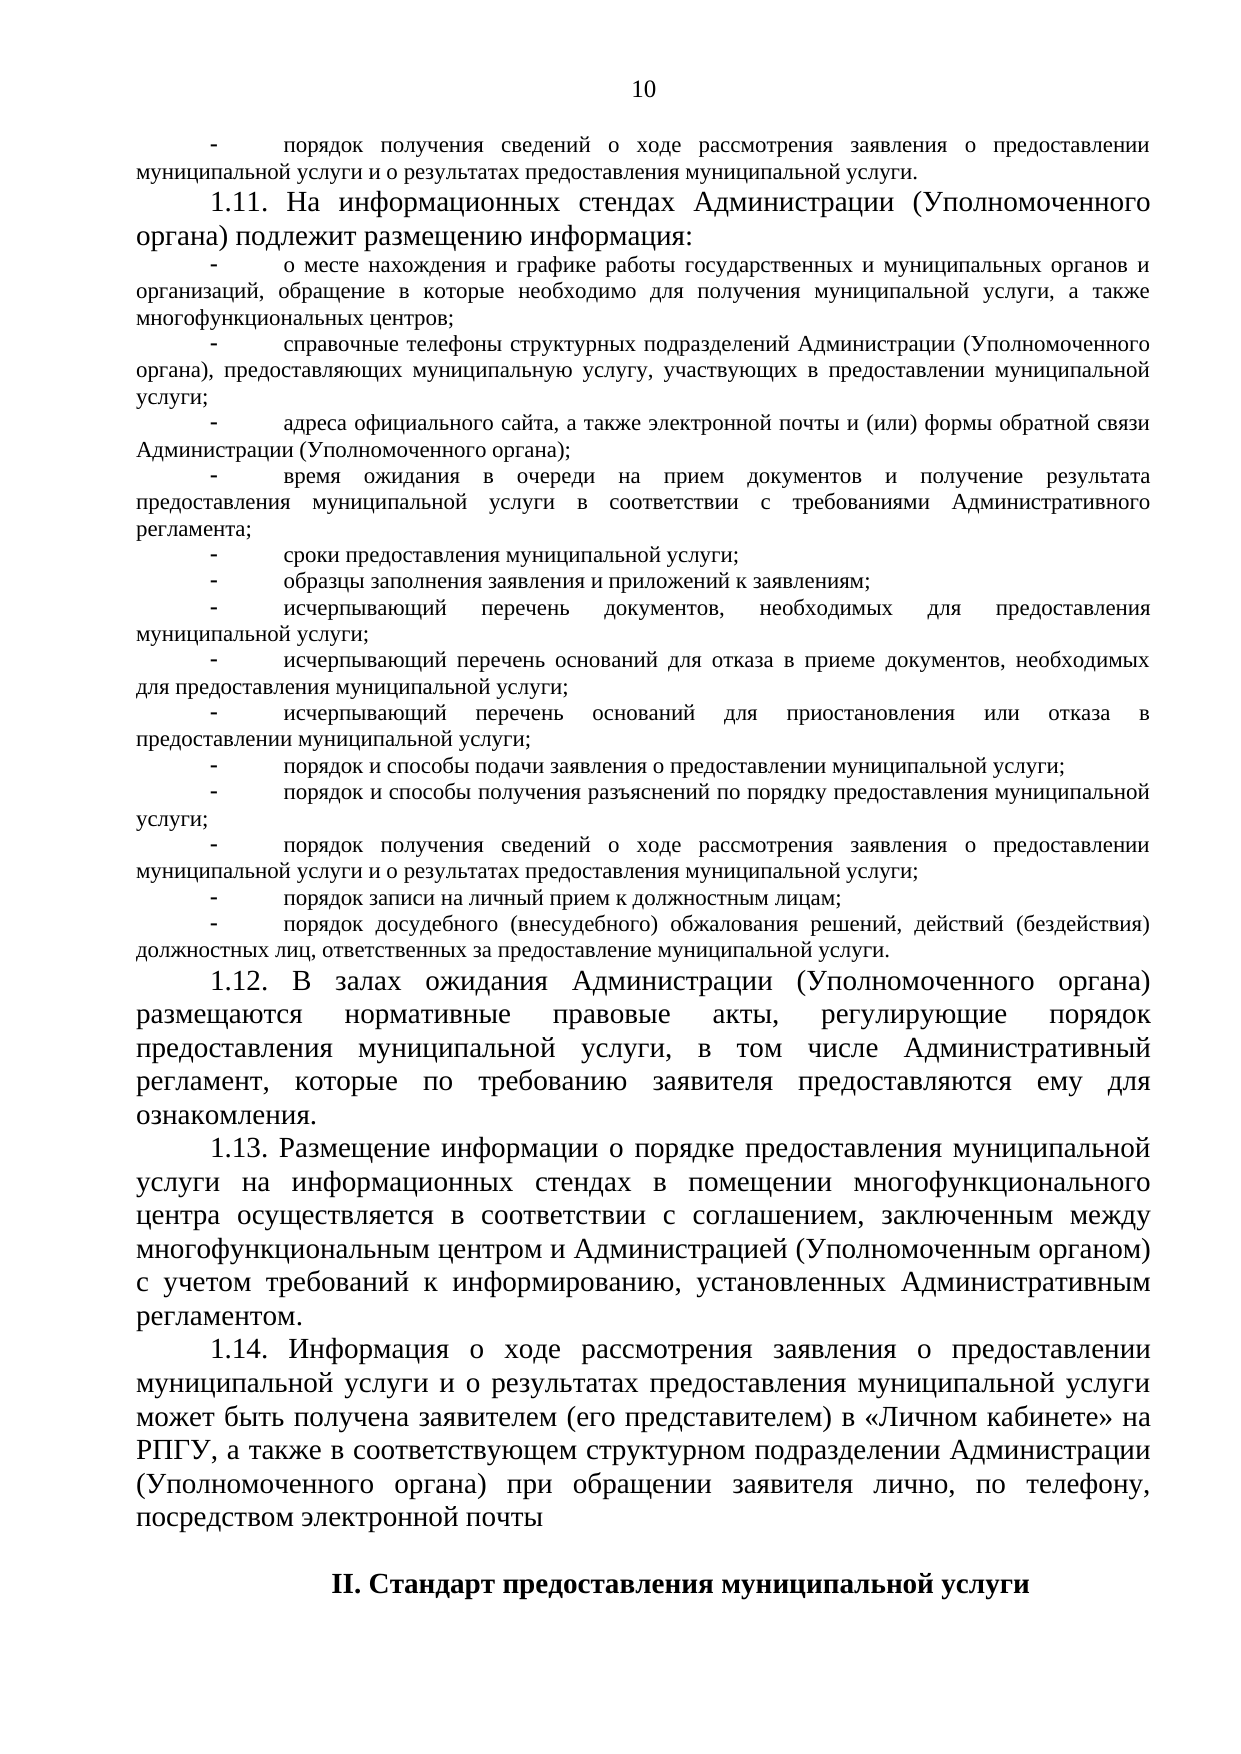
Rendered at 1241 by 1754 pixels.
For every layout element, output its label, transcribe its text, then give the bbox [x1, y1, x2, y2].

list время ожидания в очереди на прием документов и получение результата предоставления муниципальной услуги в соответствии с требованиями Административного регламента; [136, 462, 1152, 541]
list образцы заполнения заявления и приложений к заявлениям; [136, 567, 1152, 594]
text II. Стандарт предоставления муниципальной услуги [136, 1566, 1152, 1600]
list о месте нахождения и графике работы государственных и муниципальных органов и организаций, обращение в которые необходимо для получения муниципальной услуги, а также многофункциональных центров; [136, 251, 1152, 330]
text 1.12. В залах ожидания Администрации (Уполномоченного органа) размещаются нормативные правовые акты, регулирующие порядок предоставления муниципальной услуги, в том числе Административный регламент, которые по требованию заявителя предоставляются ему для ознакомления. [136, 963, 1152, 1130]
list порядок и способы подачи заявления о предоставлении муниципальной услуги; [136, 752, 1152, 778]
text 1.11. На информационных стендах Администрации (Уполномоченного органа) подлежит размещению информация: [136, 184, 1152, 251]
list сроки предоставления муниципальной услуги; [136, 541, 1152, 567]
list справочные телефоны структурных подразделений Администрации (Уполномоченного органа), предоставляющих муниципальную услугу, участвующих в предоставлении муниципальной услуги; [136, 330, 1152, 409]
list порядок получения сведений о ходе рассмотрения заявления о предоставлении муниципальной услуги и о результатах предоставления муниципальной услуги; [136, 831, 1152, 884]
list порядок получения сведений о ходе рассмотрения заявления о предоставлении муниципальной услуги и о результатах предоставления муниципальной услуги. [136, 131, 1152, 184]
text 1.14. Информация о ходе рассмотрения заявления о предоставлении муниципальной услуги и о результатах предоставления муниципальной услуги может быть получена заявителем (его представителем) в «Личном кабинете» на РПГУ, а также в соответствующем структурном подразделении Администрации (Уполномоченного органа) при обращении заявителя лично, по телефону, посредством электронной почты [136, 1332, 1152, 1533]
text 1.13. Размещение информации о порядке предоставления муниципальной услуги на информационных стендах в помещении многофункционального центра осуществляется в соответствии с соглашением, заключенным между многофункциональным центром и Администрацией (Уполномоченным органом) с учетом требований к информированию, установленных Административным регламентом. [136, 1130, 1152, 1332]
list исчерпывающий перечень документов, необходимых для предоставления муниципальной услуги; [136, 594, 1152, 646]
list исчерпывающий перечень оснований для приостановления или отказа в предоставлении муниципальной услуги; [136, 699, 1152, 752]
list порядок досудебного (внесудебного) обжалования решений, действий (бездействия) должностных лиц, ответственных за предоставление муниципальной услуги. [136, 910, 1152, 963]
list порядок записи на личный прием к должностным лицам; [136, 884, 1152, 910]
list порядок и способы получения разъяснений по порядку предоставления муниципальной услуги; [136, 778, 1152, 831]
list адреса официального сайта, а также электронной почты и (или) формы обратной связи Администрации (Уполномоченного органа); [136, 409, 1152, 462]
list исчерпывающий перечень оснований для отказа в приеме документов, необходимых для предоставления муниципальной услуги; [136, 646, 1152, 699]
